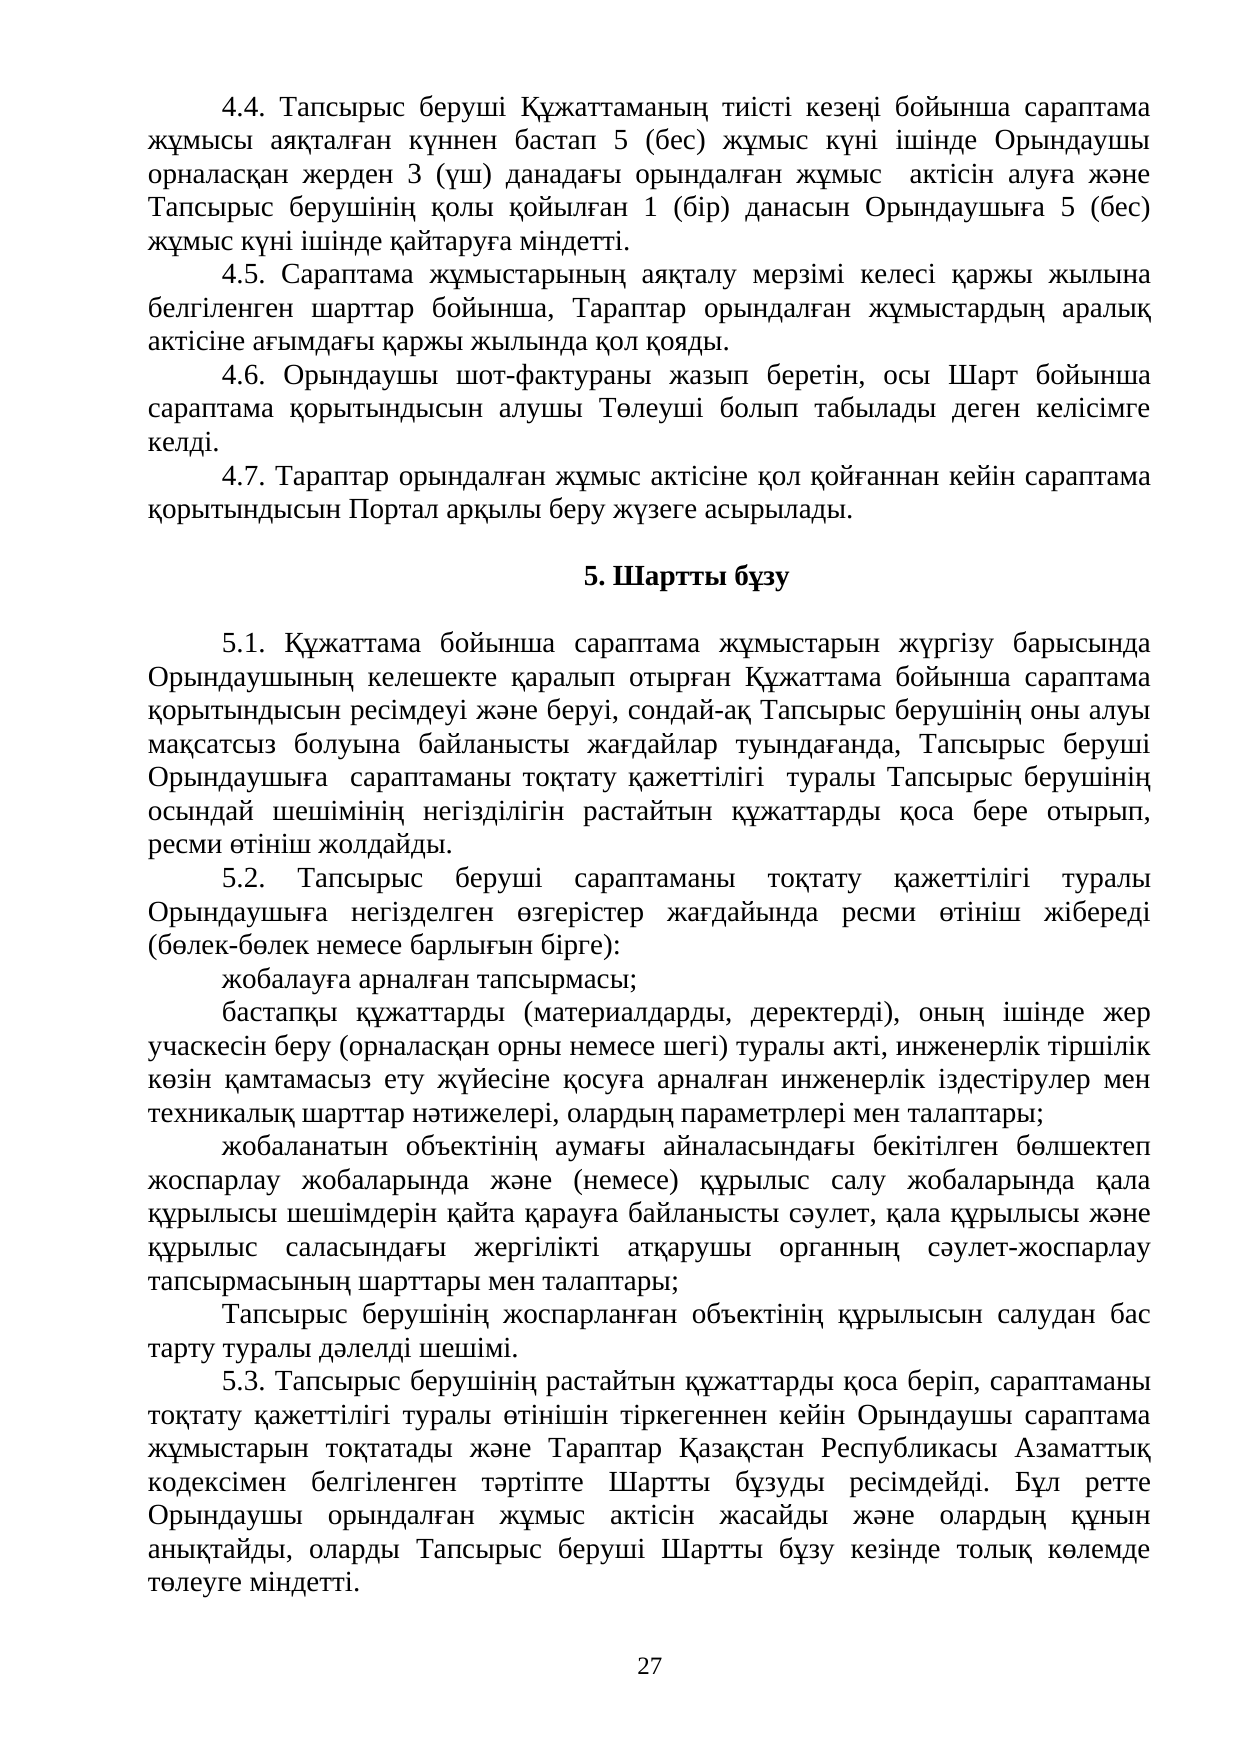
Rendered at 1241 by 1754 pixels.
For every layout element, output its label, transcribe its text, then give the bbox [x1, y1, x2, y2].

text 4.4. Тапсырыс беруші Құжаттаманың тиісті кезеңі бойынша сараптама жұмысы аяқталған күннен бастап 5 (бес) жұмыс күні ішінде Орындаушы орналасқан жерден 3 (үш) данадағы орындалған жұмыс актісін алуға және Тапсырыс берушінің қолы қойылған 1 (бір) данасын Орындаушыға 5 (бес) жұмыс күні ішінде қайтаруға міндетті. [148, 89, 1152, 256]
text 4.6. Орындаушы шот-фактураны жазып беретін, осы Шарт бойынша сараптама қорытындысын алушы Төлеуші болып табылады деген келісімге келді. [148, 357, 1152, 458]
text 5. Шартты бұзу [148, 558, 1152, 592]
text 4.7. Тараптар орындалған жұмыс актісіне қол қойғаннан кейін сараптама қорытындысын Портал арқылы беру жүзеге асырылады. [148, 458, 1152, 525]
text жобалауға арналған тапсырмасы; [148, 961, 1152, 994]
text жобаланатын объектінің аумағы айналасындағы бекітілген бөлшектеп жоспарлау жобаларында және (немесе) құрылыс салу жобаларында қала құрылысы шешімдерін қайта қарауға байланысты сәулет, қала құрылысы және құрылыс саласындағы жергілікті атқарушы органның сәулет-жоспарлау тапсырмасының шарттары мен талаптары; [148, 1128, 1152, 1296]
text 5.2. Тапсырыс беруші сараптаманы тоқтату қажеттілігі туралы Орындаушыға негізделген өзгерістер жағдайында ресми өтініш жібереді (бөлек-бөлек немесе барлығын бірге): [148, 860, 1152, 961]
text 5.3. Тапсырыс берушінің растайтын құжаттарды қоса беріп, сараптаманы тоқтату қажеттілігі туралы өтінішін тіркегеннен кейін Орындаушы сараптама жұмыстарын тоқтатады және Тараптар Қазақстан Республикасы Азаматтық кодексімен белгіленген тәртіпте Шартты бұзуды ресімдейді. Бұл ретте Орындаушы орындалған жұмыс актісін жасайды және олардың құнын анықтайды, оларды Тапсырыс беруші Шартты бұзу кезінде толық көлемде төлеуге міндетті. [148, 1363, 1152, 1598]
text 5.1. Құжаттама бойынша сараптама жұмыстарын жүргізу барысында Орындаушының келешекте қаралып отырған Құжаттама бойынша сараптама қорытындысын ресімдеуі және беруі, сондай-ақ Тапсырыс берушінің оны алуы мақсатсыз болуына байланысты жағдайлар туындағанда, Тапсырыс беруші Орындаушыға сараптаманы тоқтату қажеттілігі туралы Тапсырыс берушінің осындай шешімінің негізділігін растайтын құжаттарды қоса бере отырып, ресми өтініш жолдайды. [148, 625, 1152, 860]
text 4.5. Сараптама жұмыстарының аяқталу мерзімі келесі қаржы жылына белгіленген шарттар бойынша, Тараптар орындалған жұмыстардың аралық актісіне ағымдағы қаржы жылында қол қояды. [148, 256, 1152, 357]
text бастапқы құжаттарды (материалдарды, деректерді), оның ішінде жер учаскесін беру (орналасқан орны немесе шегі) туралы акті, инженерлік тіршілік көзін қамтамасыз ету жүйесіне қосуға арналған инженерлік іздестірулер мен техникалық шарттар нәтижелері, олардың параметрлері мен талаптары; [148, 994, 1152, 1128]
text Тапсырыс берушінің жоспарланған объектінің құрылысын салудан бас тарту туралы дәлелді шешімі. [148, 1296, 1152, 1363]
